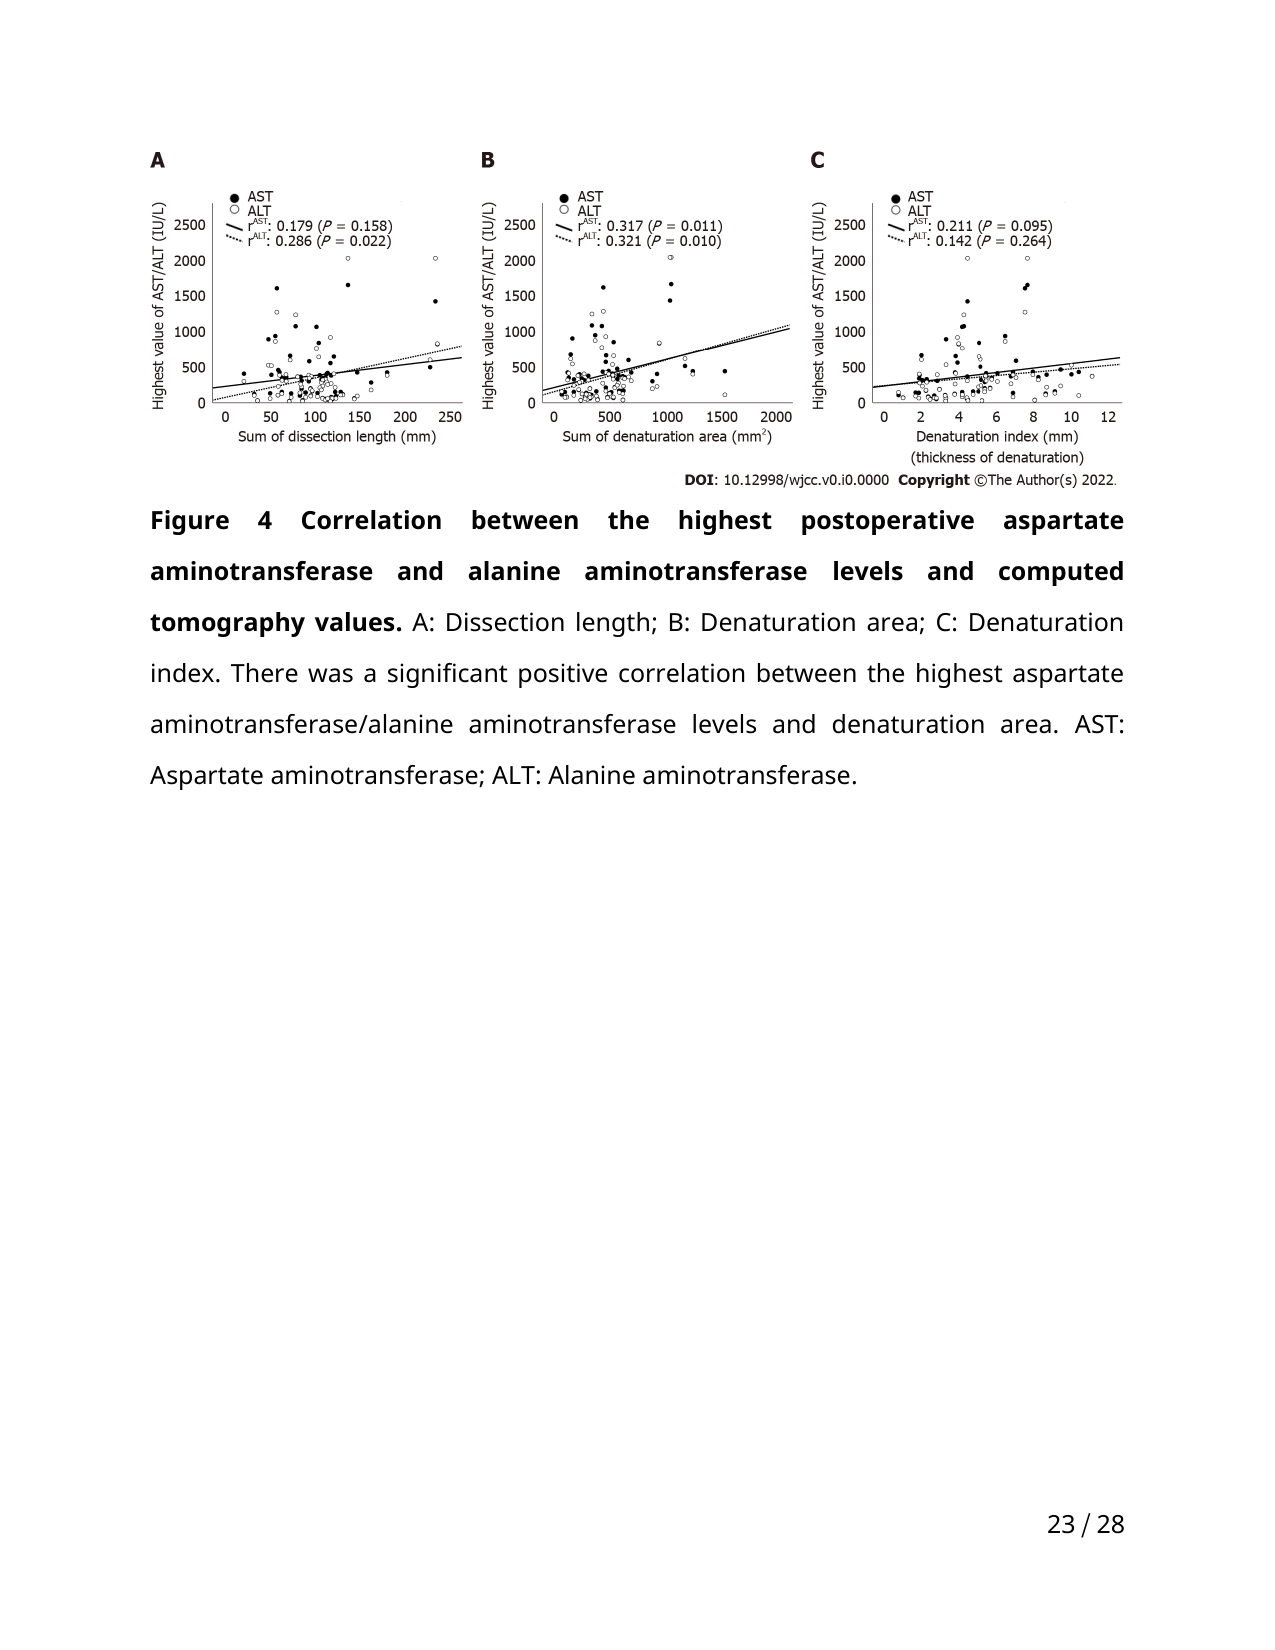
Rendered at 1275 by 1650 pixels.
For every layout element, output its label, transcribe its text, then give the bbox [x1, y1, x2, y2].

picture [150, 150, 1123, 489]
text Figure 4 Correlation between the highest postoperative aspartate aminotransferase and alanine aminotransferase levels and computed tomography values. A: Dissection length; B: Denaturation area; C: Denaturation index. There was a significant positive correlation between the highest aspartate aminotransferase/alanine aminotransferase levels and denaturation area. AST: Aspartate aminotransferase; ALT: Alanine aminotransferase. [150, 503, 1125, 792]
